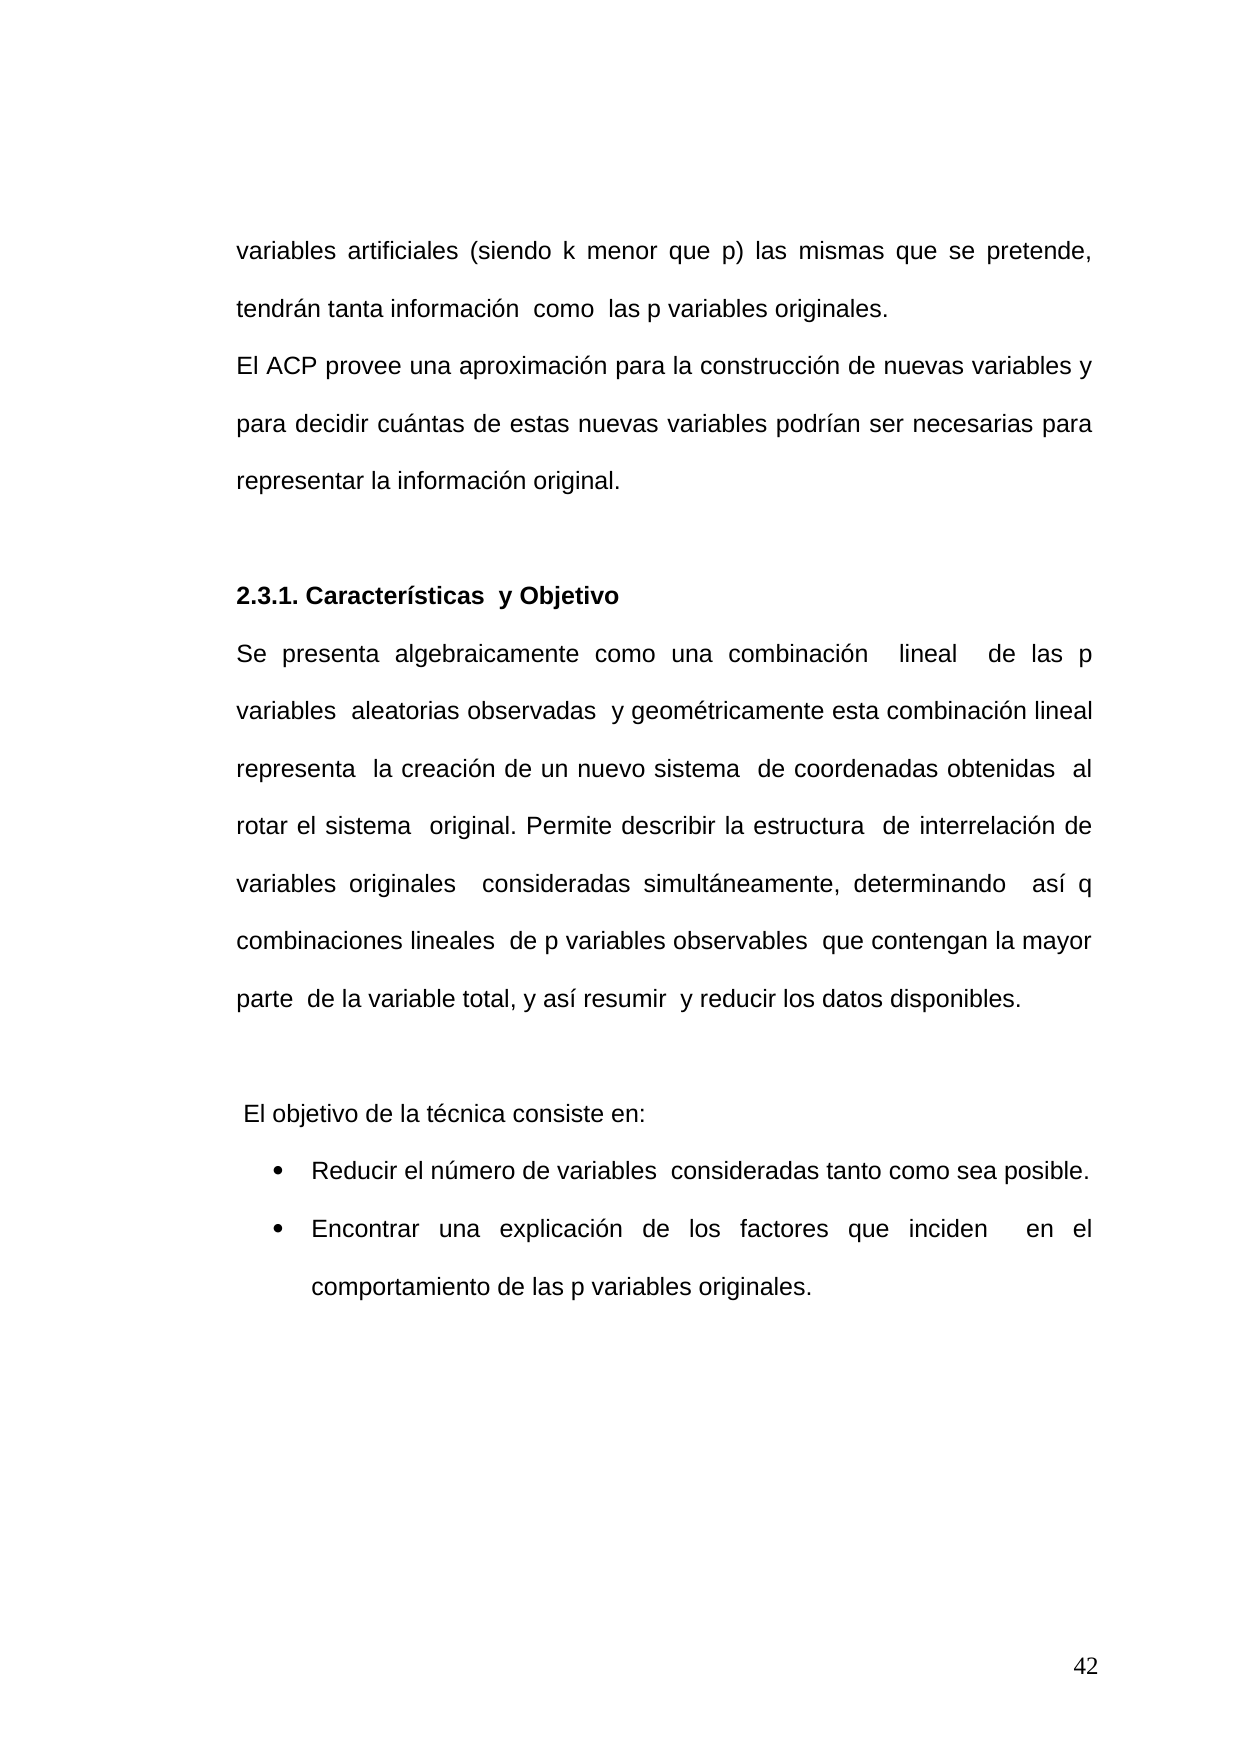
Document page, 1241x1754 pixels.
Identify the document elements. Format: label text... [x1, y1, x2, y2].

text El ACP provee una aproximación para la construcción de nuevas variables y para decidir cuántas de estas nuevas variables podrían ser necesarias para representar la información original. [236, 351, 1094, 495]
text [236, 236, 1094, 322]
text 2.3.1. Características y Objetivo [236, 581, 1094, 610]
text El objetivo de la técnica consiste en: [236, 1099, 1094, 1127]
list Reducir el número de variables consideradas tanto como sea posible. [274, 1156, 1094, 1185]
list Encontrar una explicación de los factores que inciden en el comportamiento de las p variables originales. [274, 1214, 1094, 1300]
text Se presenta algebraicamente como una combinación lineal de las p variables aleatorias observadas y geométricamente esta combinación lineal representa la creación de un nuevo sistema de coordenadas obtenidas al rotar el sistema original. Permite describir la estructura de interrelación de variables originales consideradas simultáneamente, determinando así q combinaciones lineales de p variables observables que contengan la mayor parte de la variable total, y así resumir y reducir los datos disponibles. [236, 639, 1094, 1012]
